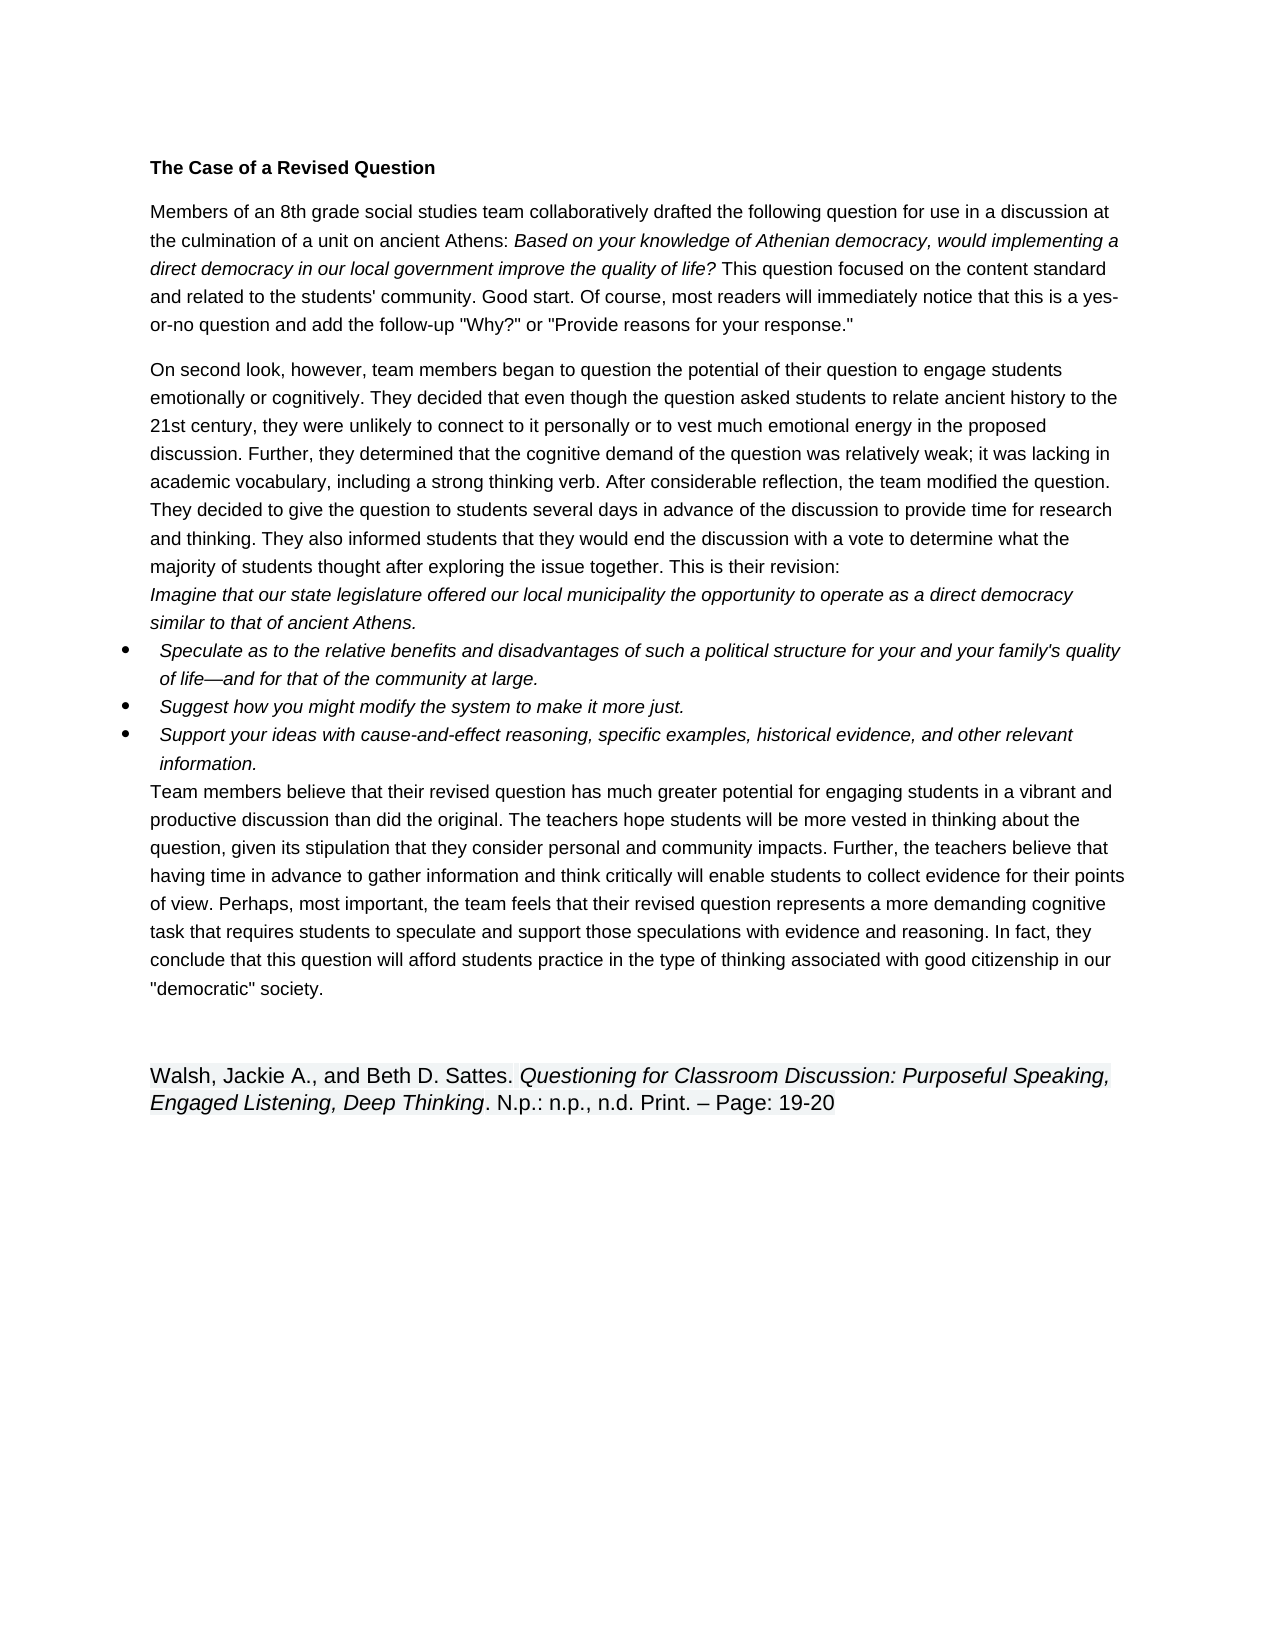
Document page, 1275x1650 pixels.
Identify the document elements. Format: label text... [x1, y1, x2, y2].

text Members of an 8th grade social studies team collaboratively drafted the following question for use in a discussion at the culmination of a unit on ancient Athens: Based on your knowledge of Athenian democracy, would implementing a direct democracy in our local government improve the quality of life? This question focused on the content standard and related to the students' community. Good start. Of course, most readers will immediately notice that this is a yes-or-no question and add the follow-up "Why?" or "Provide reasons for your response." [150, 195, 1125, 335]
text Walsh, Jackie A., and Beth D. Sattes. Questioning for Classroom Discussion: Purposeful Speaking, Engaged Listening, Deep Thinking. N.p.: n.p., n.d. Print. – Page: 19-20 [150, 1062, 1125, 1115]
text The Case of a Revised Question [150, 150, 1125, 178]
text On second look, however, team members began to question the potential of their question to engage students emotionally or cognitively. They decided that even though the question asked students to relate ancient history to the 21st century, they were unlikely to connect to it personally or to vest much emotional energy in the proposed discussion. Further, they determined that the cognitive demand of the question was relatively weak; it was lacking in academic vocabulary, including a strong thinking verb. After considerable reflection, the team modified the question. They decided to give the question to students several days in advance of the discussion to provide time for research and thinking. They also informed students that they would end the discussion with a vote to determine what the majority of students thought after exploring the issue together. This is their revision: [150, 352, 1125, 577]
text Imagine that our state legislature offered our local municipality the opportunity to operate as a direct democracy similar to that of ancient Athens. [150, 577, 1125, 633]
text Team members believe that their revised question has much greater potential for engaging students in a vibrant and productive discussion than did the original. The teachers hope students will be more vested in thinking about the question, given its stipulation that they consider personal and community impacts. Further, the teachers believe that having time in advance to gather information and think critically will enable students to collect evidence for their points of view. Perhaps, most important, the team feels that their revised question represents a more demanding cognitive task that requires students to speculate and support those speculations with evidence and reasoning. In fact, they conclude that this question will afford students practice in the type of thinking associated with good citizenship in our "democratic" society. [150, 774, 1125, 999]
list Suggest how you might modify the system to make it more just. [122, 689, 1125, 718]
list Support your ideas with cause-and-effect reasoning, specific examples, historical evidence, and other relevant information. [122, 718, 1125, 774]
list Speculate as to the relative benefits and disadvantages of such a political structure for your and your family's quality of life—and for that of the community at large. [122, 633, 1125, 689]
